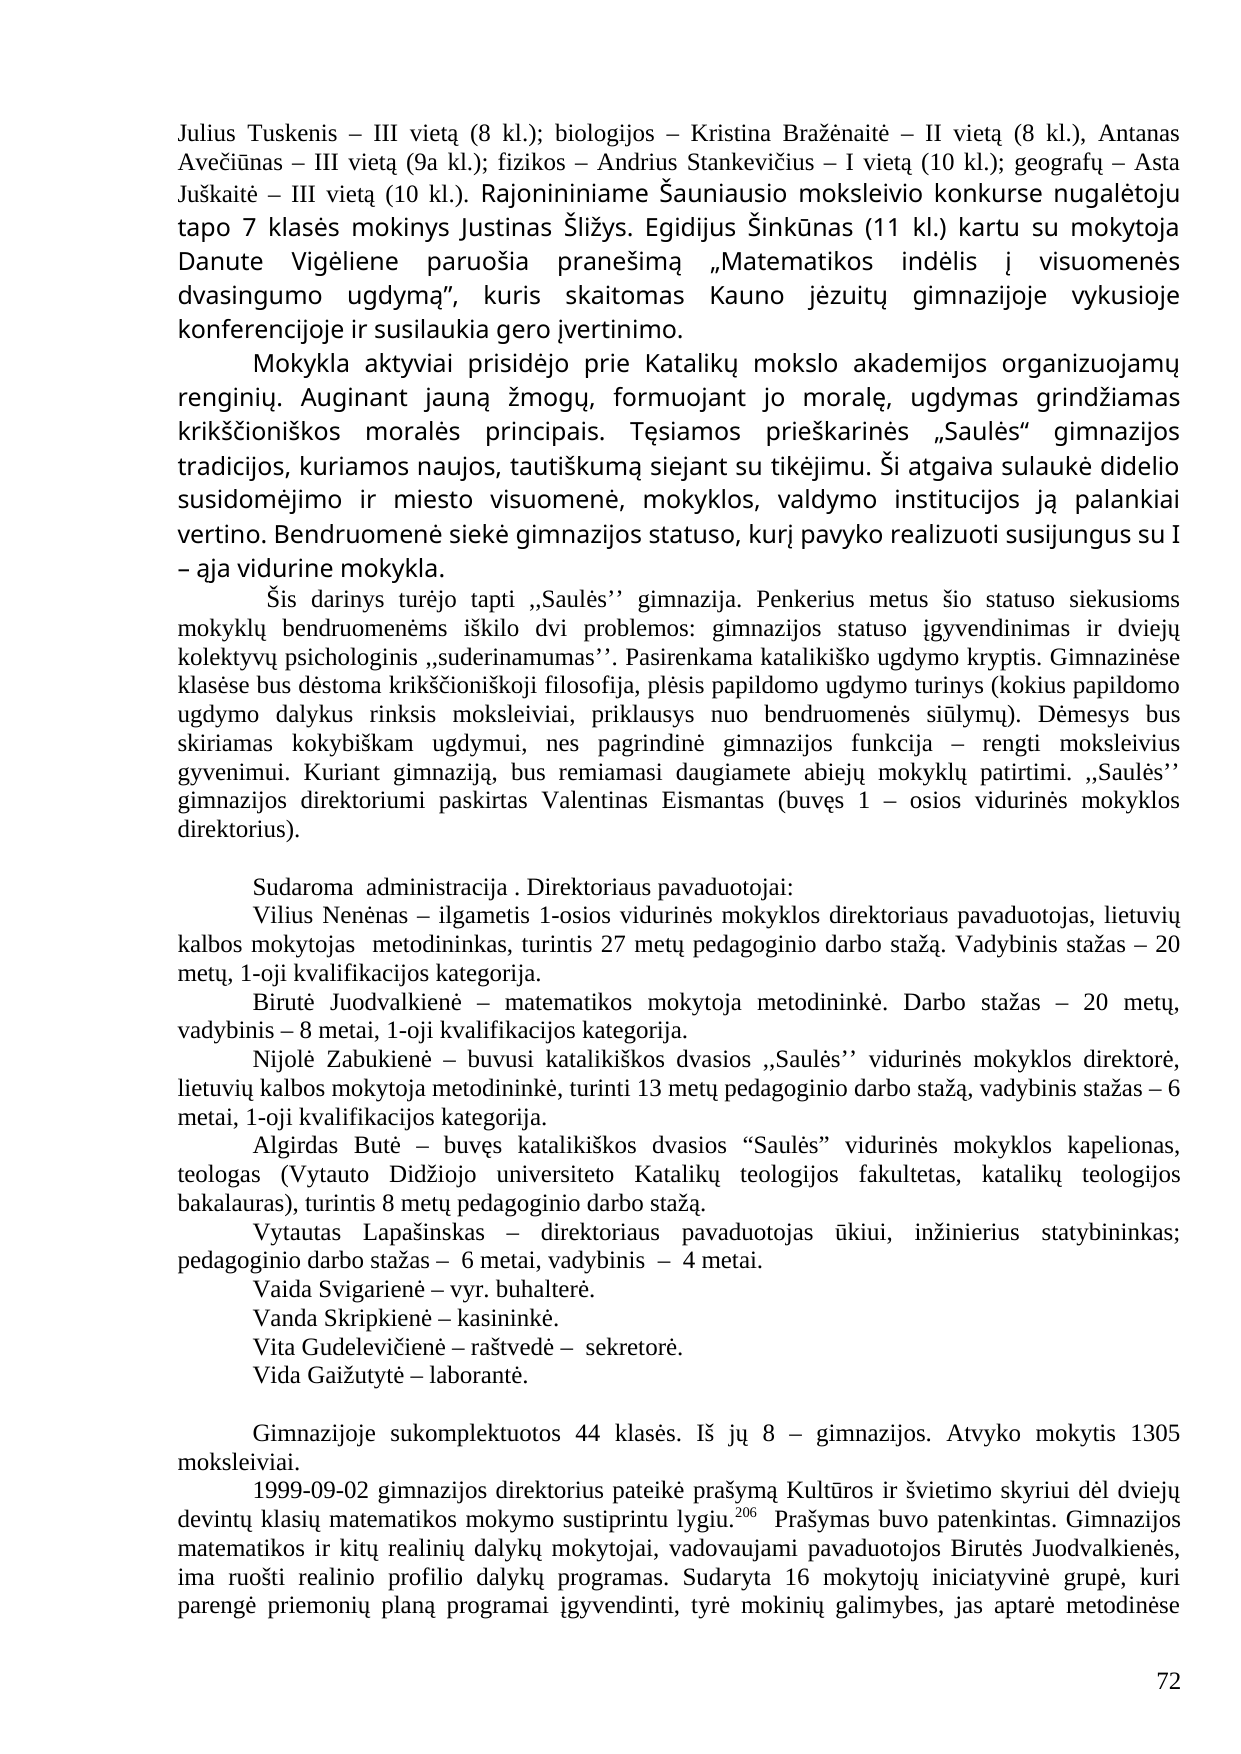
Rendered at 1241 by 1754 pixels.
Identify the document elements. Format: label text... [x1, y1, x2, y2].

text Nijolė Zabukienė – buvusi katalikiškos dvasios ,,Saulės’’ vidurinės mokyklos direktorė, lietuvių kalbos mokytoja metodininkė, turinti 13 metų pedagoginio darbo stažą, vadybinis stažas – 6 metai, 1-oji kvalifikacijos kategorija. [177, 1044, 1181, 1131]
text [177, 118, 1181, 346]
text Vita Gudelevičienė – raštvedė – sekretorė. [177, 1332, 1181, 1361]
text Gimnazijoje sukomplektuotos 44 klasės. Iš jų 8 – gimnazijos. Atvyko mokytis 1305 moksleiviai. [177, 1418, 1181, 1476]
text Mokykla aktyviai prisidėjo prie Katalikų mokslo akademijos organizuojamų renginių. Auginant jauną žmogų, formuojant jo moralę, ugdymas grindžiamas krikščioniškos moralės principais. Tęsiamos prieškarinės „Saulės“ gimnazijos tradicijos, kuriamos naujos, tautiškumą siejant su tikėjimu. Ši atgaiva sulaukė didelio susidomėjimo ir miesto visuomenė, mokyklos, valdymo institucijos ją palankiai vertino. Bendruomenė siekė gimnazijos statuso, kurį pavyko realizuoti susijungus su I – ąja vidurine mokykla. [177, 346, 1181, 584]
text Algirdas Butė – buvęs katalikiškos dvasios “Saulės” vidurinės mokyklos kapelionas, teologas (Vytauto Didžiojo universiteto Katalikų teologijos fakultetas, katalikų teologijos bakalauras), turintis 8 metų pedagoginio darbo stažą. [177, 1131, 1181, 1217]
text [177, 1476, 1181, 1619]
text Birutė Juodvalkienė – matematikos mokytoja metodininkė. Darbo stažas – 20 metų, vadybinis – 8 metai, 1-oji kvalifikacijos kategorija. [177, 987, 1181, 1044]
text Šis darinys turėjo tapti ,,Saulės’’ gimnazija. Penkerius metus šio statuso siekusioms mokyklų bendruomenėms iškilo dvi problemos: gimnazijos statuso įgyvendinimas ir dviejų kolektyvų psichologinis ,,suderinamumas’’. Pasirenkama katalikiško ugdymo kryptis. Gimnazinėse klasėse bus dėstoma krikščioniškoji filosofija, plėsis papildomo ugdymo turinys (kokius papildomo ugdymo dalykus rinksis moksleiviai, priklausys nuo bendruomenės siūlymų). Dėmesys bus skiriamas kokybiškam ugdymui, nes pagrindinė gimnazijos funkcija – rengti moksleivius gyvenimui. Kuriant gimnaziją, bus remiamasi daugiamete abiejų mokyklų patirtimi. ,,Saulės’’ gimnazijos direktoriumi paskirtas Valentinas Eismantas (buvęs 1 – osios vidurinės mokyklos direktorius). [177, 584, 1181, 843]
text Sudaroma administracija . Direktoriaus pavaduotojai: [177, 872, 1181, 901]
text Vanda Skripkienė – kasininkė. [177, 1303, 1181, 1332]
text Vaida Svigarienė – vyr. buhalterė. [177, 1274, 1181, 1303]
text Vilius Nenėnas – ilgametis 1-osios vidurinės mokyklos direktoriaus pavaduotojas, lietuvių kalbos mokytojas metodininkas, turintis 27 metų pedagoginio darbo stažą. Vadybinis stažas – 20 metų, 1-oji kvalifikacijos kategorija. [177, 901, 1181, 987]
text Vytautas Lapašinskas – direktoriaus pavaduotojas ūkiui, inžinierius statybininkas; pedagoginio darbo stažas – 6 metai, vadybinis – 4 metai. [177, 1217, 1181, 1274]
text Vida Gaižutytė – laborantė. [177, 1361, 1181, 1389]
